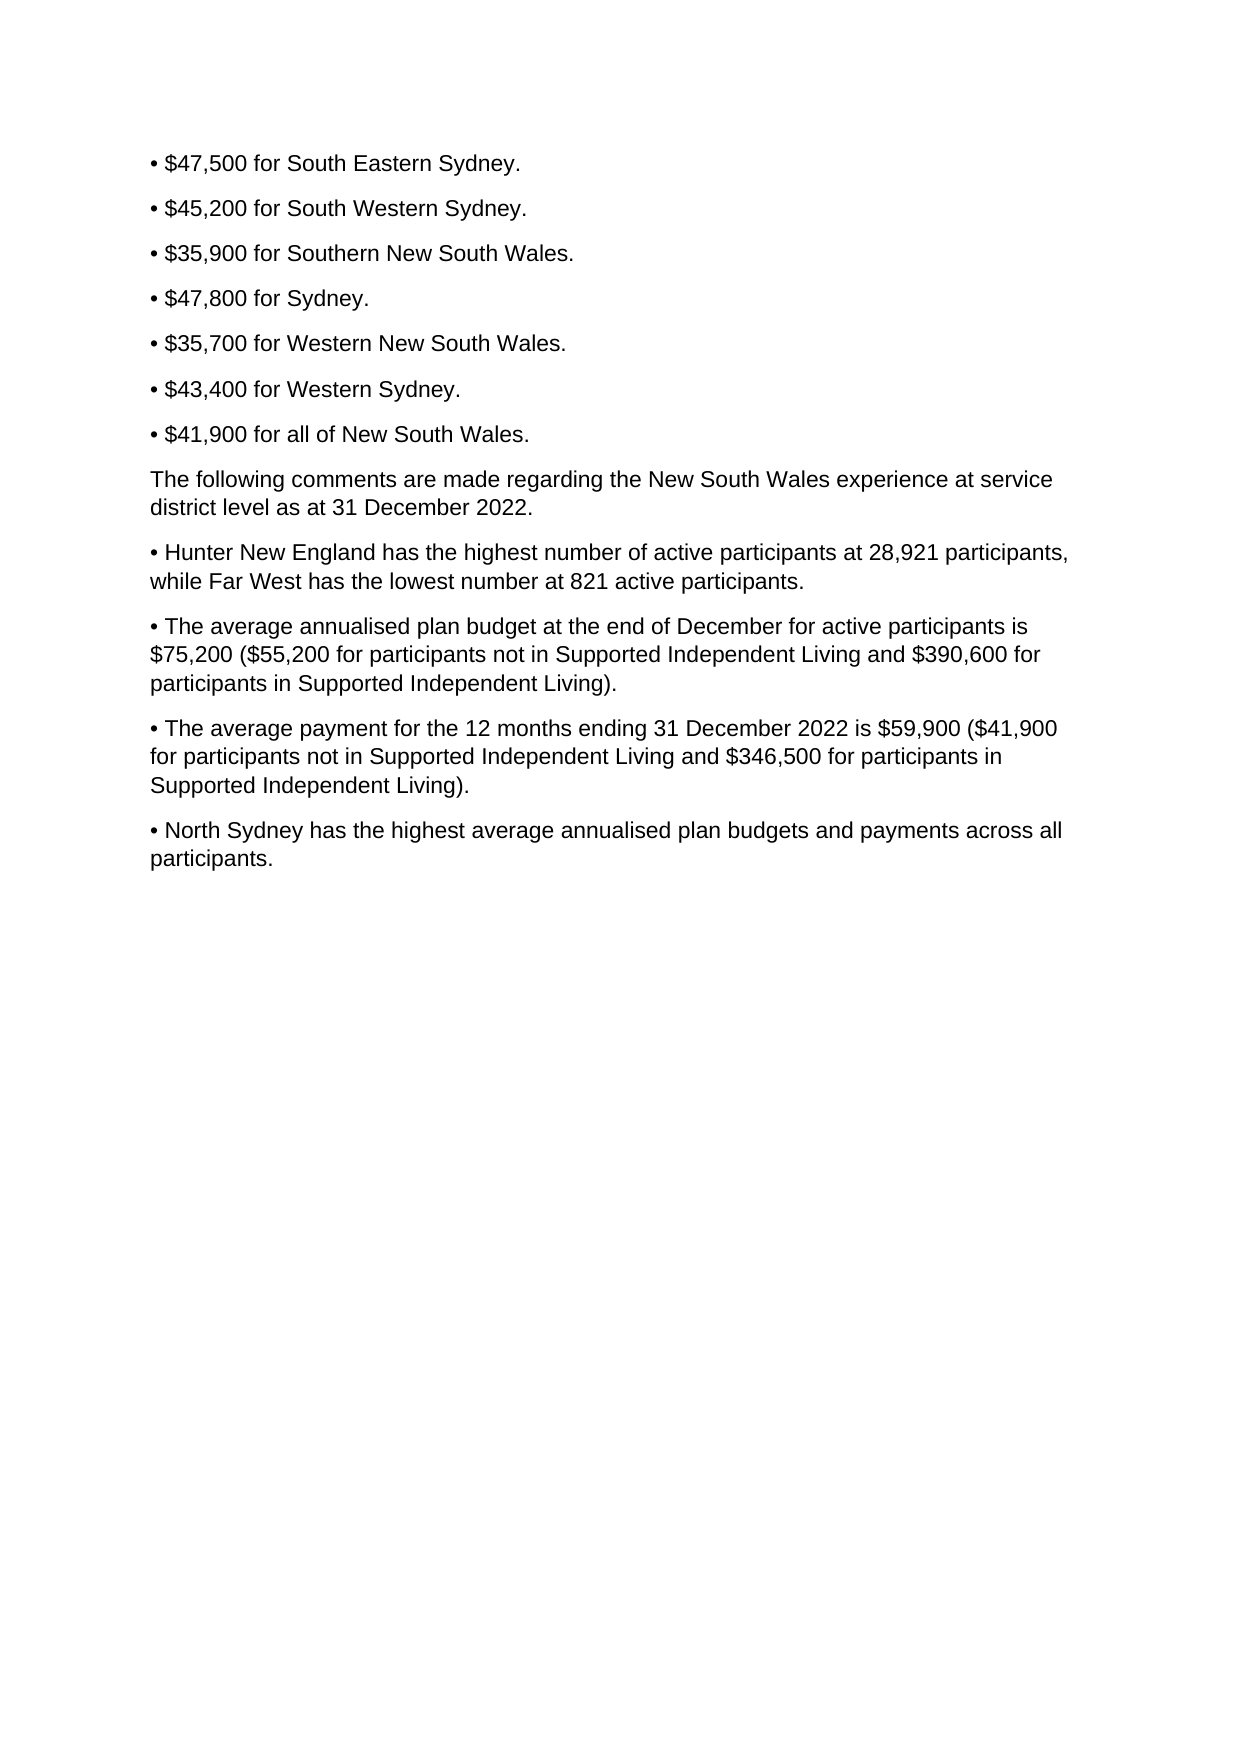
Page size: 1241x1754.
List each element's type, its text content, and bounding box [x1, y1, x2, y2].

text • $45,200 for South Western Sydney. [150, 195, 1090, 221]
text • $47,500 for South Eastern Sydney. [150, 150, 1090, 176]
text • $35,900 for Southern New South Wales. [150, 240, 1090, 267]
text • Hunter New England has the highest number of active participants at 28,921 participants, while Far West has the lowest number at 821 active participants. [150, 539, 1090, 594]
text • $41,900 for all of New South Wales. [150, 421, 1090, 447]
text • The average annualised plan budget at the end of December for active participants is $75,200 ($55,200 for participants not in Supported Independent Living and $390,600 for participants in Supported Independent Living). [150, 613, 1090, 696]
text • $35,700 for Western New South Wales. [150, 330, 1090, 357]
text The following comments are made regarding the New South Wales experience at service district level as at 31 December 2022. [150, 466, 1090, 521]
text • $47,800 for Sydney. [150, 285, 1090, 312]
text • North Sydney has the highest average annualised plan budgets and payments across all participants. [150, 817, 1090, 872]
text • The average payment for the 12 months ending 31 December 2022 is $59,900 ($41,900 for participants not in Supported Independent Living and $346,500 for participants in Supported Independent Living). [150, 715, 1090, 798]
text • $43,400 for Western Sydney. [150, 376, 1090, 402]
